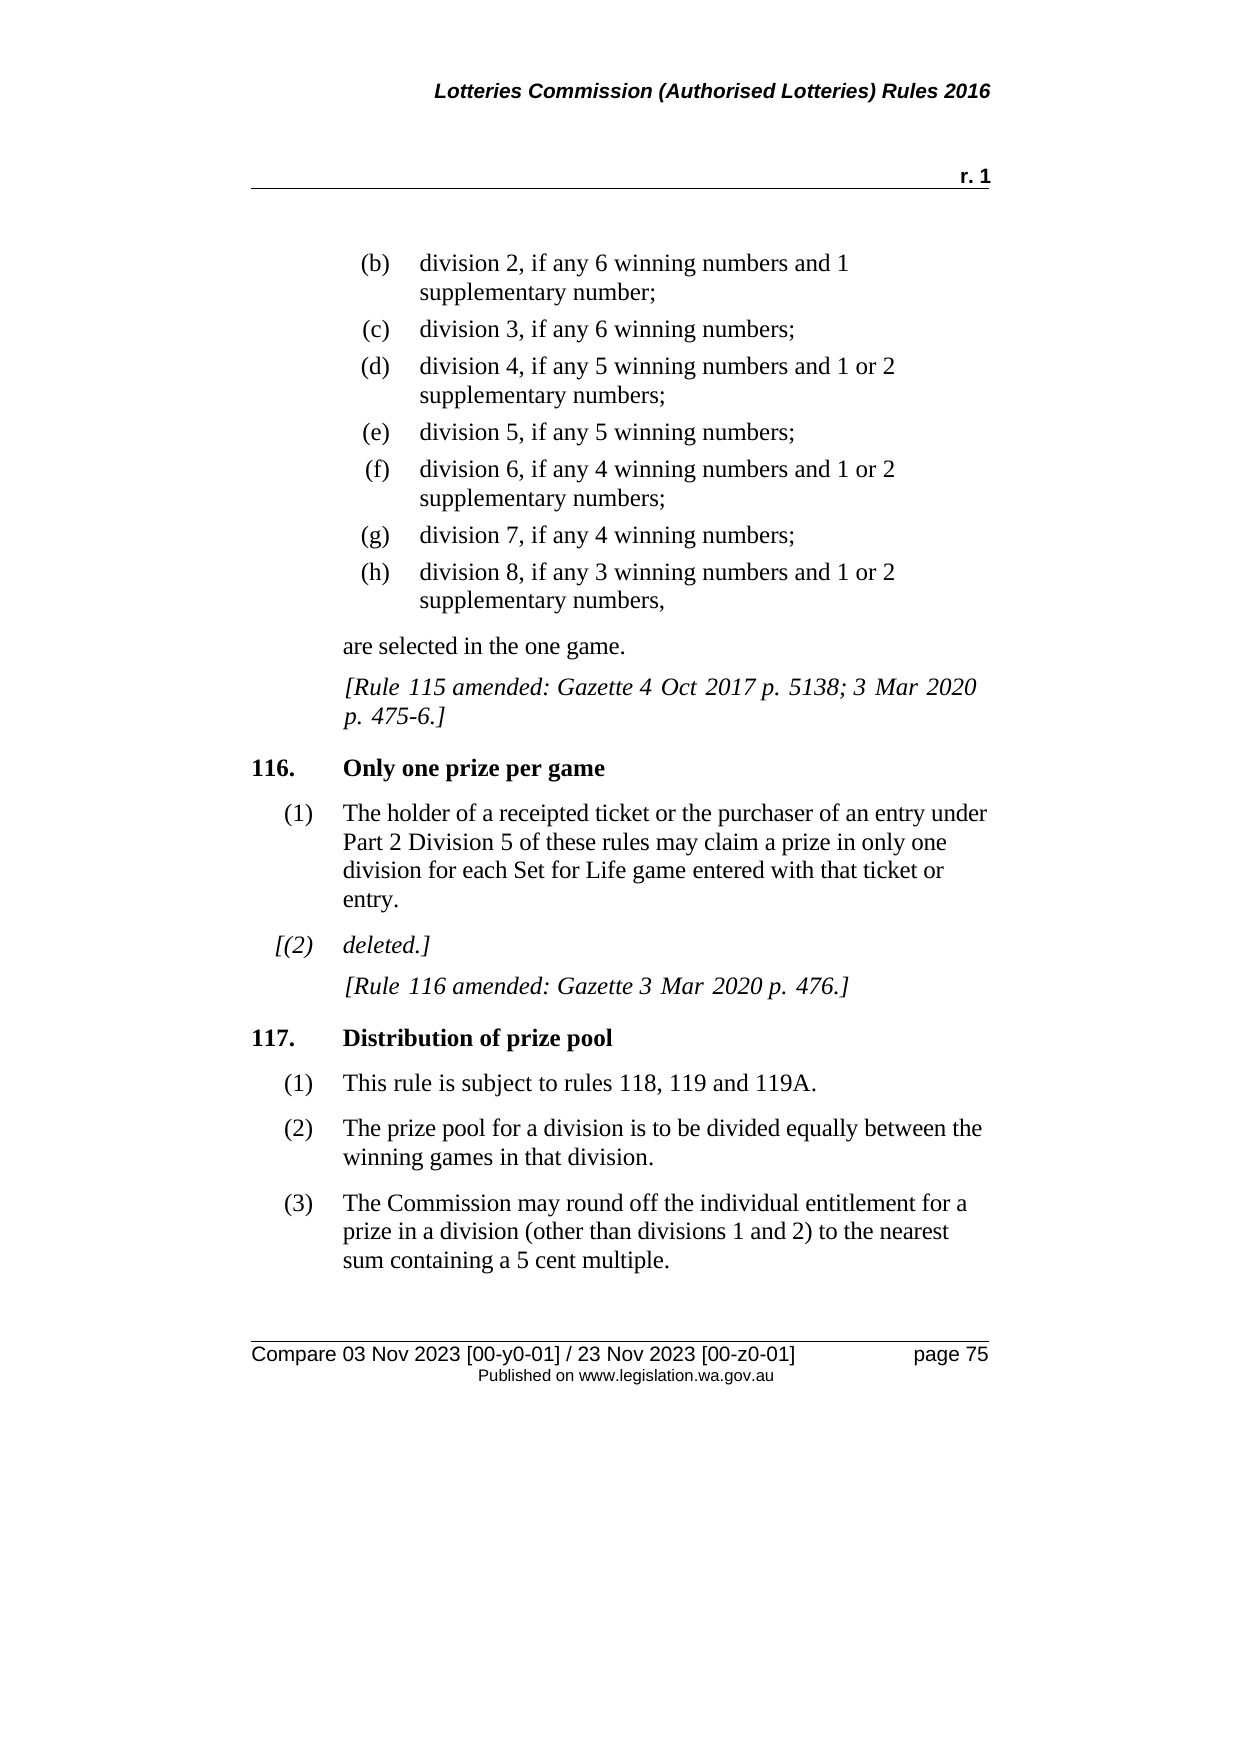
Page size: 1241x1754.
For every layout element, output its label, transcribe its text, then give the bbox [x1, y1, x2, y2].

text (g) division 7, if any 4 winning numbers; [251, 520, 989, 548]
subtitle 117. Distribution of prize pool [251, 1023, 989, 1051]
text (1) The holder of a receipted ticket or the purchaser of an entry under Part 2 Division 5 of these rules may claim a prize in only one division for each Set for Life game entered with that ticket or entry. [251, 798, 989, 913]
text are selected in the one game. [251, 631, 989, 660]
text (c) division 3, if any 6 winning numbers; [251, 314, 989, 343]
text (b) division 2, if any 6 winning numbers and 1 supplementary number; [251, 248, 989, 306]
text [Rule 116 amended: Gazette 3 Mar 2020 p. 476.] [251, 971, 989, 1000]
text (h) division 8, if any 3 winning numbers and 1 or 2 supplementary numbers, [251, 557, 989, 614]
text [(2) deleted.] [251, 930, 989, 958]
text (f) division 6, if any 4 winning numbers and 1 or 2 supplementary numbers; [251, 454, 989, 511]
text (3) The Commission may round off the individual entitlement for a prize in a division (other than divisions 1 and 2) to the nearest sum containing a 5 cent multiple. [251, 1188, 989, 1274]
text (1) This rule is subject to rules 118, 119 and 119A. [251, 1068, 989, 1097]
text (2) The prize pool for a division is to be divided equally between the winning games in that division. [251, 1113, 989, 1171]
text (d) division 4, if any 5 winning numbers and 1 or 2 supplementary numbers; [251, 351, 989, 408]
text (e) division 5, if any 5 winning numbers; [251, 417, 989, 446]
subtitle 116. Only one prize per game [251, 753, 989, 781]
text [Rule 115 amended: Gazette 4 Oct 2017 p. 5138; 3 Mar 2020 p. 475-6.] [251, 672, 989, 730]
